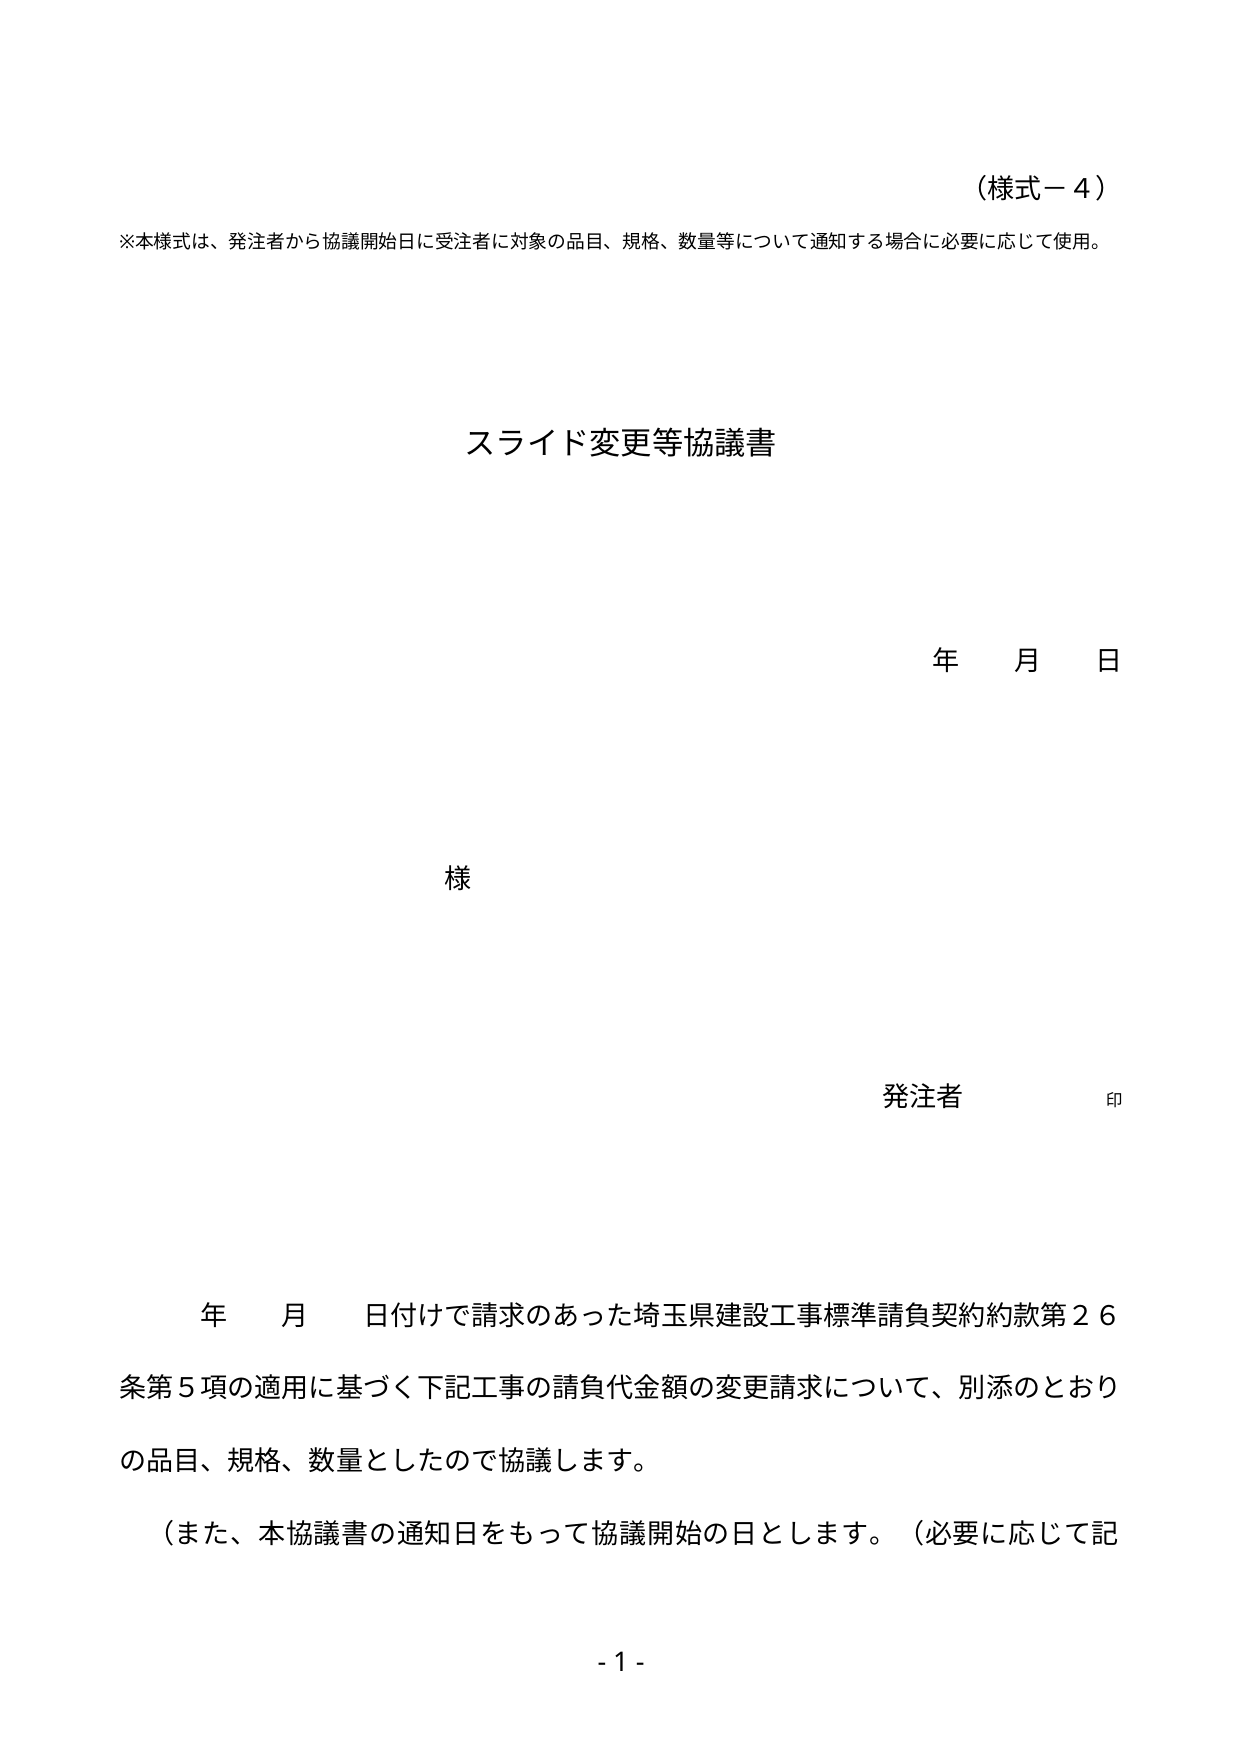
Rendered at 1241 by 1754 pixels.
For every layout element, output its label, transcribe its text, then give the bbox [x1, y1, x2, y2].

text 年 月 日付けで請求のあった埼玉県建設工事標準請負契約約款第２６条第５項の適用に基づく下記工事の請負代金額の変更請求について、別添のとおりの品目、規格、数量としたので協議します。 [119, 1277, 1122, 1495]
text スライド変更等協議書 [119, 404, 1122, 477]
text （様式－４） [119, 150, 1122, 223]
text 発注者 印 [119, 1059, 1122, 1131]
text 様 [119, 841, 1122, 913]
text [119, 1495, 1122, 1568]
text 年 月 日 [119, 622, 1122, 695]
text ※本様式は、発注者から協議開始日に受注者に対象の品目、規格、数量等について通知する場合に必要に応じて使用。 [119, 223, 1122, 259]
